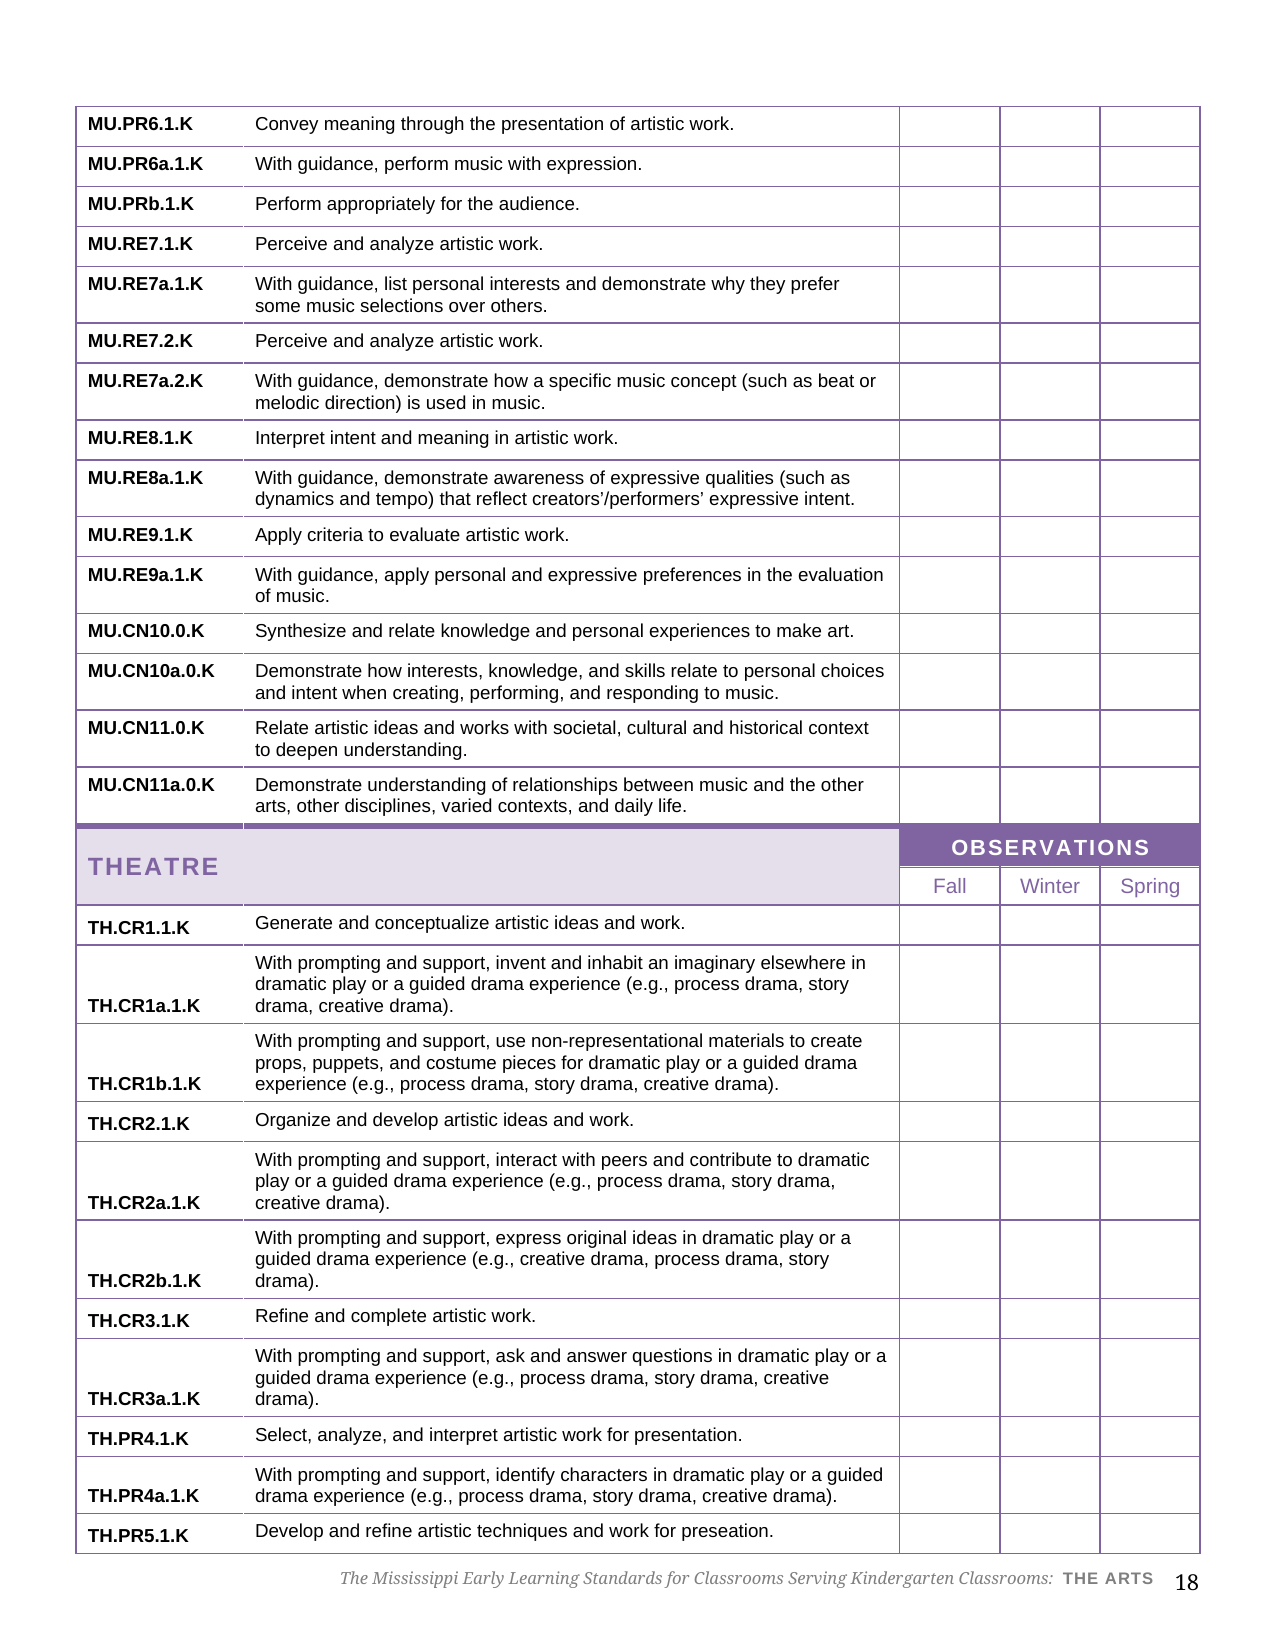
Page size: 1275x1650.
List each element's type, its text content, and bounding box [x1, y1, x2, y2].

table_cell [1001, 324, 1099, 362]
table_cell [900, 187, 999, 226]
table_cell [1101, 187, 1199, 226]
table_cell [1101, 1457, 1199, 1512]
table_cell [900, 906, 999, 944]
table_cell [1101, 147, 1199, 186]
table_cell Fall [900, 868, 999, 904]
table_cell TH.CR1.1.K [77, 906, 243, 944]
table_cell TH.CR1b.1.K [77, 1024, 243, 1101]
table_cell [1001, 1299, 1099, 1337]
table_cell [900, 227, 999, 266]
table_cell Spring [1101, 868, 1199, 904]
table_cell MU.RE7a.1.K [77, 267, 243, 322]
table_cell [1001, 461, 1099, 516]
table_cell [1001, 906, 1099, 944]
table_cell MU.RE7.1.K [77, 227, 243, 266]
table_cell Convey meaning through the presentation of artistic work. [244, 107, 899, 146]
table_cell [1101, 461, 1199, 516]
table_cell [1101, 1514, 1199, 1552]
table_cell TH.CR2a.1.K [77, 1142, 243, 1219]
table_cell With prompting and support, express original ideas in dramatic play or a guided drama experience (e.g., creative drama, process drama, story drama). [244, 1221, 899, 1297]
table_cell [1001, 557, 1099, 613]
table_cell Winter [1001, 868, 1099, 904]
table_cell [1001, 1102, 1099, 1141]
table_cell [1101, 654, 1199, 709]
table_cell [1001, 107, 1099, 146]
table_cell THEATRE [77, 829, 899, 904]
table_cell [1101, 1221, 1199, 1297]
table_cell TH.CR2.1.K [77, 1102, 243, 1141]
table_cell With guidance, perform music with expression. [244, 147, 899, 186]
table_cell [900, 1339, 999, 1416]
table_cell [900, 147, 999, 186]
table_cell [900, 1514, 999, 1552]
table_cell Perceive and analyze artistic work. [244, 227, 899, 266]
table_cell MU.CN11.0.K [77, 711, 243, 766]
table_cell TH.CR3a.1.K [77, 1339, 243, 1416]
table_cell [1101, 906, 1199, 944]
table_cell [1101, 946, 1199, 1022]
table_cell [1001, 1417, 1099, 1456]
table_cell [1101, 711, 1199, 766]
table_cell [1001, 1457, 1099, 1512]
table_cell With prompting and support, invent and inhabit an imaginary elsewhere in dramatic play or a guided drama experience (e.g., process drama, story drama, creative drama). [244, 946, 899, 1022]
table_cell [1101, 267, 1199, 322]
table_cell With prompting and support, interact with peers and contribute to dramatic play or a guided drama experience (e.g., process drama, story drama, creative drama). [244, 1142, 899, 1219]
table_cell MU.RE9.1.K [77, 517, 243, 556]
table_cell [1101, 1299, 1199, 1337]
table_cell [1001, 768, 1099, 823]
table_cell MU.RE8a.1.K [77, 461, 243, 516]
table_cell [900, 1457, 999, 1512]
table_cell With prompting and support, identify characters in dramatic play or a guided drama experience (e.g., process drama, story drama, creative drama). [244, 1457, 899, 1512]
table_cell [900, 614, 999, 653]
table_cell [1101, 517, 1199, 556]
table_cell With guidance, demonstrate how a specific music concept (such as beat or melodic direction) is used in music. [244, 364, 899, 419]
table_cell OBSERVATIONS [900, 829, 1199, 866]
table_cell [1001, 1024, 1099, 1101]
table_cell MU.CN11a.0.K [77, 768, 243, 823]
table_cell [900, 517, 999, 556]
table_cell [1101, 364, 1199, 419]
table_cell Apply criteria to evaluate artistic work. [244, 517, 899, 556]
table_cell [900, 1142, 999, 1219]
table_cell TH.PR4a.1.K [77, 1457, 243, 1512]
table_cell [1001, 654, 1099, 709]
table_cell TH.CR2b.1.K [77, 1221, 243, 1297]
table_cell Demonstrate understanding of relationships between music and the other arts, other disciplines, varied contexts, and daily life. [244, 768, 899, 823]
table_cell Refine and complete artistic work. [244, 1299, 899, 1337]
table_cell [900, 1102, 999, 1141]
table_cell [900, 461, 999, 516]
table_cell [1101, 1142, 1199, 1219]
table_cell [900, 324, 999, 362]
table_cell [1101, 324, 1199, 362]
table_cell [1101, 1024, 1199, 1101]
table_cell [900, 1417, 999, 1456]
table_cell MU.RE7a.2.K [77, 364, 243, 419]
table_cell MU.PR6.1.K [77, 107, 243, 146]
table_cell [1101, 1102, 1199, 1141]
table_cell [1001, 1339, 1099, 1416]
table_cell MU.PR6a.1.K [77, 147, 243, 186]
table_cell MU.PRb.1.K [77, 187, 243, 226]
table_cell [900, 107, 999, 146]
table_cell [900, 1221, 999, 1297]
table_cell [1101, 421, 1199, 459]
table_cell Organize and develop artistic ideas and work. [244, 1102, 899, 1141]
table_cell [900, 1024, 999, 1101]
table_cell [900, 421, 999, 459]
table_cell [1001, 1221, 1099, 1297]
table_cell [1001, 711, 1099, 766]
table_cell TH.PR4.1.K [77, 1417, 243, 1456]
table_cell [1001, 946, 1099, 1022]
table_cell [1001, 517, 1099, 556]
table_cell [1001, 614, 1099, 653]
table_cell [1101, 1417, 1199, 1456]
table_cell [1101, 768, 1199, 823]
table_cell MU.RE8.1.K [77, 421, 243, 459]
table_cell [1001, 147, 1099, 186]
table_cell TH.PR5.1.K [77, 1514, 243, 1552]
table_cell TH.CR1a.1.K [77, 946, 243, 1022]
table_cell MU.RE7.2.K [77, 324, 243, 362]
table_cell [1001, 1514, 1099, 1552]
table_cell With prompting and support, use non-representational materials to create props, puppets, and costume pieces for dramatic play or a guided drama experience (e.g., process drama, story drama, creative drama). [244, 1024, 899, 1101]
table_cell Perform appropriately for the audience. [244, 187, 899, 226]
table_cell [900, 557, 999, 613]
table_cell With guidance, apply personal and expressive preferences in the evaluation of music. [244, 557, 899, 613]
table_cell Select, analyze, and interpret artistic work for presentation. [244, 1417, 899, 1456]
table_cell [1101, 107, 1199, 146]
table_cell Perceive and analyze artistic work. [244, 324, 899, 362]
table_cell [900, 946, 999, 1022]
table_cell Generate and conceptualize artistic ideas and work. [244, 906, 899, 944]
table_cell [900, 1299, 999, 1337]
table_cell Demonstrate how interests, knowledge, and skills relate to personal choices and intent when creating, performing, and responding to music. [244, 654, 899, 709]
table_cell [1101, 614, 1199, 653]
table_cell TH.CR3.1.K [77, 1299, 243, 1337]
table_cell MU.RE9a.1.K [77, 557, 243, 613]
table_cell [1001, 364, 1099, 419]
table_cell [1101, 1339, 1199, 1416]
table_cell [1001, 227, 1099, 266]
table_cell With prompting and support, ask and answer questions in dramatic play or a guided drama experience (e.g., process drama, story drama, creative drama). [244, 1339, 899, 1416]
table_cell MU.CN10a.0.K [77, 654, 243, 709]
table_cell [900, 654, 999, 709]
table_cell Relate artistic ideas and works with societal, cultural and historical context to deepen understanding. [244, 711, 899, 766]
table_cell Interpret intent and meaning in artistic work. [244, 421, 899, 459]
table_cell [1101, 227, 1199, 266]
table_cell [1101, 557, 1199, 613]
table_cell [900, 711, 999, 766]
table_cell [1001, 187, 1099, 226]
table_cell [1001, 421, 1099, 459]
table_cell [900, 768, 999, 823]
table_cell With guidance, list personal interests and demonstrate why they prefer some music selections over others. [244, 267, 899, 322]
table_cell With guidance, demonstrate awareness of expressive qualities (such as dynamics and tempo) that reflect creators’/performers’ expressive intent. [244, 461, 899, 516]
table_cell [1001, 1142, 1099, 1219]
table_cell [900, 364, 999, 419]
table_cell Synthesize and relate knowledge and personal experiences to make art. [244, 614, 899, 653]
table_cell [1001, 267, 1099, 322]
table_cell MU.CN10.0.K [77, 614, 243, 653]
table_cell Develop and refine artistic techniques and work for preseation. [244, 1514, 899, 1552]
table_cell [900, 267, 999, 322]
